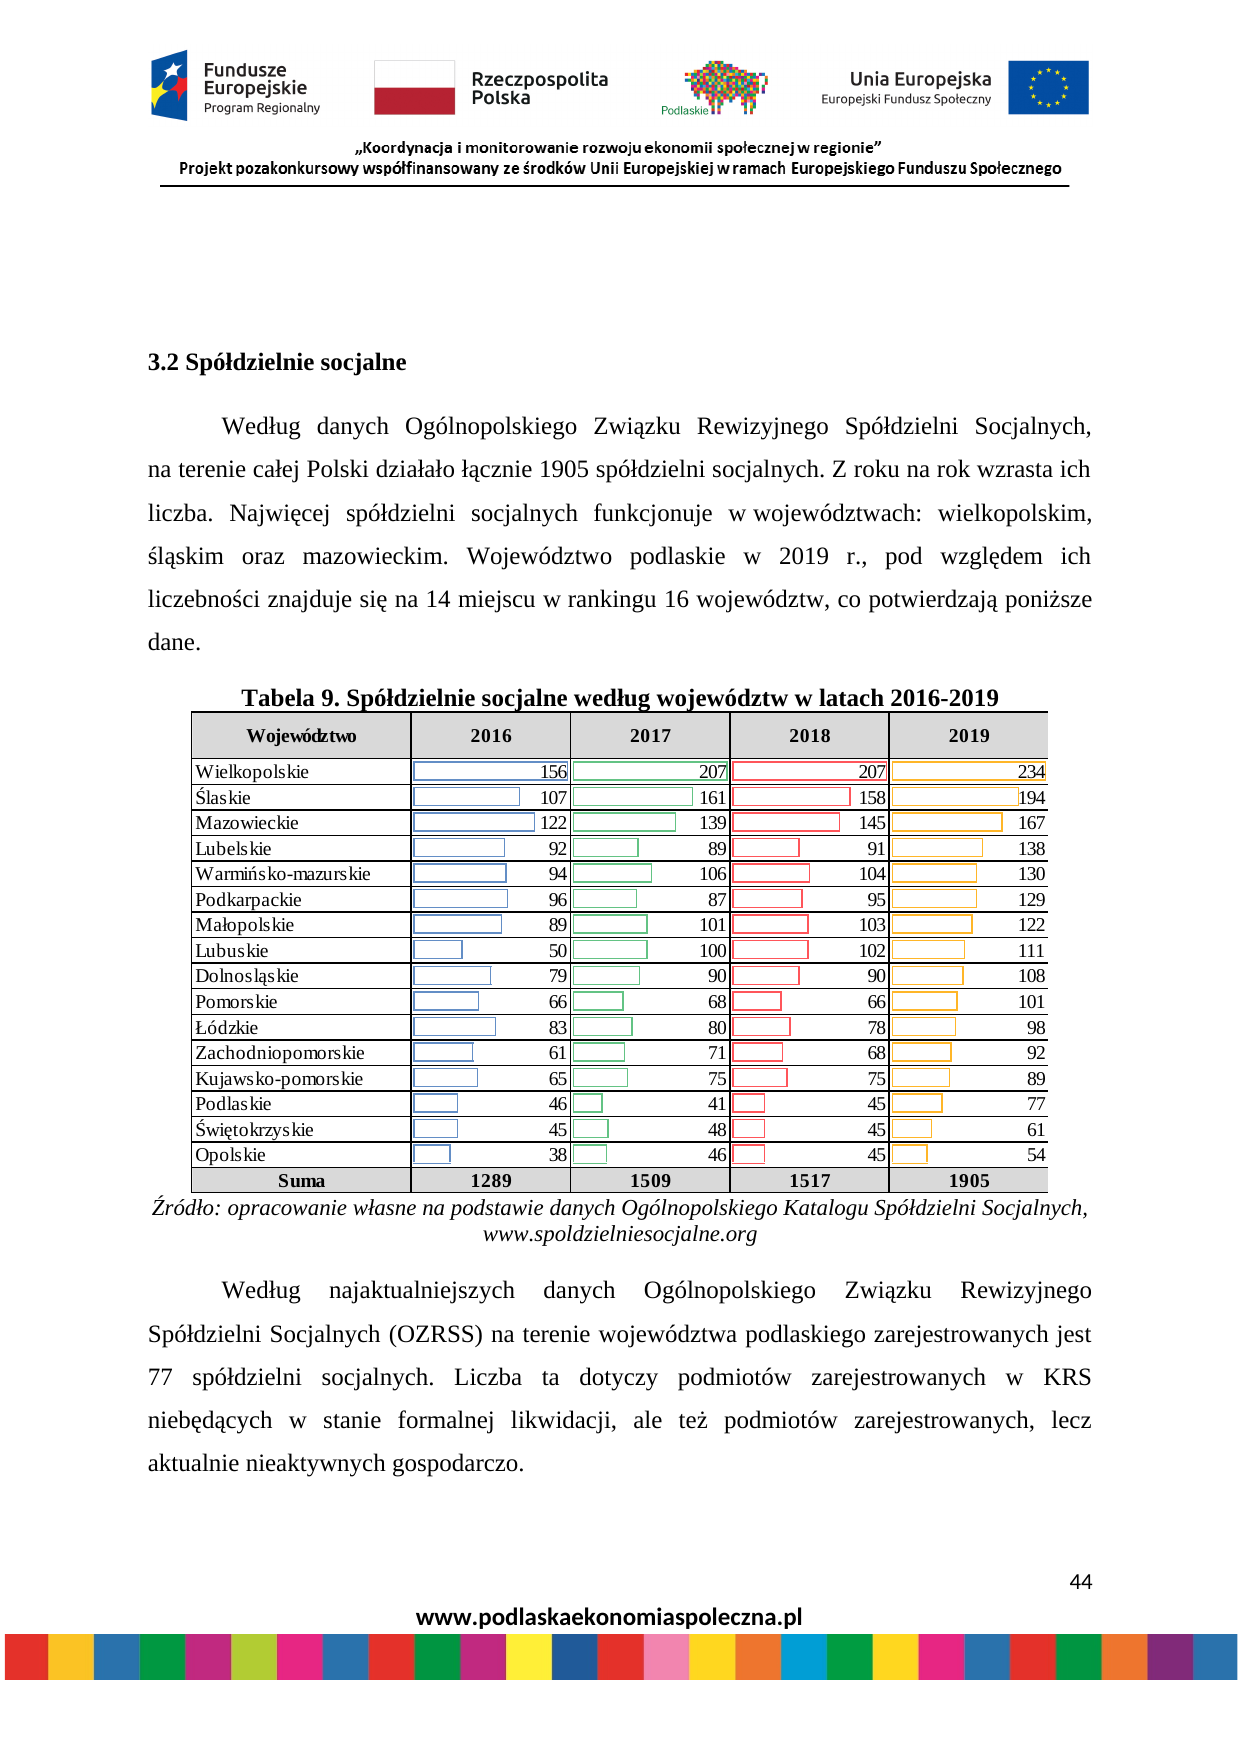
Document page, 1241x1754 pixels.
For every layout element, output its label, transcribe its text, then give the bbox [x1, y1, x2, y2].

text Źródło: opracowanie własne na podstawie danych Ogólnopolskiego Katalogu Spółdzielni Socjalnych, www.spoldzielniesocjalne.org [148, 1194, 1092, 1247]
picture [4, 1634, 781, 1680]
text Tabela 9. Spółdzielnie socjalne według województw w latach 2016-2019 [148, 683, 1092, 711]
text Według najaktualniejszych danych Ogólnopolskiego Związku Rewizyjnego Spółdzielni Socjalnych (OZRSS) na terenie województwa podlaskiego zarejestrowanych jest 77 spółdzielni socjalnych. Liczba ta dotyczy podmiotów zarejestrowanych w KRS niebędących w stanie formalnej likwidacji, ale też podmiotów zarejestrowanych, lecz aktualnie nieaktywnych gospodarczo. [148, 1276, 1092, 1477]
picture [147, 44, 1093, 188]
picture [827, 1634, 1238, 1680]
text 3.2 Spółdzielnie socjalne [148, 347, 1092, 376]
text Według danych Ogólnopolskiego Związku Rewizyjnego Spółdzielni Socjalnych, na terenie całej Polski działało łącznie 1905 spółdzielni socjalnych. Z roku na rok wzrasta ich liczba. Najwięcej spółdzielni socjalnych funkcjonuje w województwach: wielkopolskim, śląskim oraz mazowieckim. Województwo podlaskie w 2019 r., pod względem ich liczebności znajduje się na 14 miejscu w rankingu 16 województw, co potwierdzają poniższe dane. [148, 411, 1092, 656]
